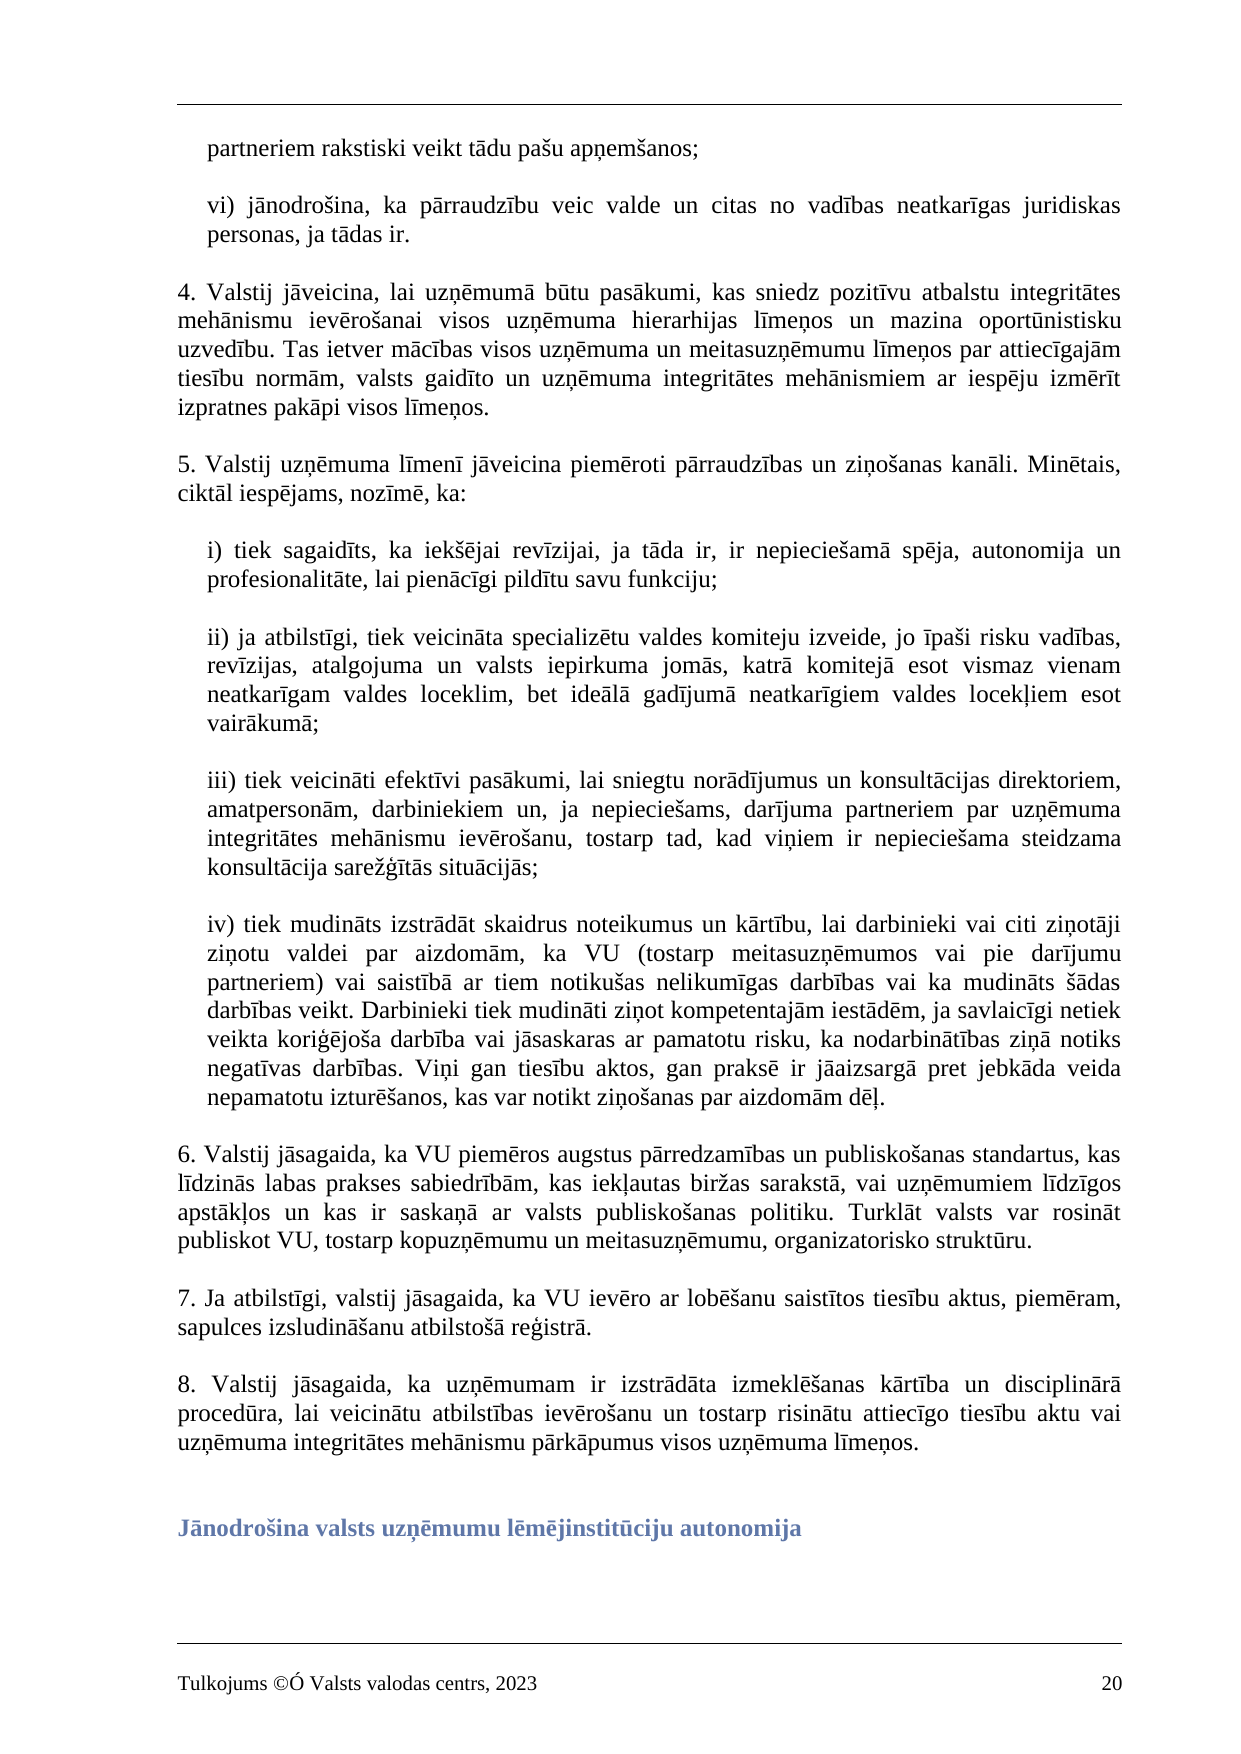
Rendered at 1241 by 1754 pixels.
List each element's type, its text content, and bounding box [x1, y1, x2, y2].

text Jānodrošina valsts uzņēmumu lēmējinstitūciju autonomija [177, 1513, 1122, 1542]
text 8. Valstij jāsagaida, ka uzņēmumam ir izstrādāta izmeklēšanas kārtība un disciplinārā procedūra, lai veicinātu atbilstības ievērošanu un tostarp risinātu attiecīgo tiesību aktu vai uzņēmuma integritātes mehānismu pārkāpumus visos uzņēmuma līmeņos. [177, 1369, 1122, 1455]
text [207, 133, 1122, 162]
text ii) ja atbilstīgi, tiek veicināta specializētu valdes komiteju izveide, jo īpaši risku vadības, revīzijas, atalgojuma un valsts iepirkuma jomās, katrā komitejā esot vismaz vienam neatkarīgam valdes loceklim, bet ideālā gadījumā neatkarīgiem valdes locekļiem esot vairākumā; [207, 622, 1122, 737]
text 7. Ja atbilstīgi, valstij jāsagaida, ka VU ievēro ar lobēšanu saistītos tiesību aktus, piemēram, sapulces izsludināšanu atbilstošā reģistrā. [177, 1283, 1122, 1340]
text iii) tiek veicināti efektīvi pasākumi, lai sniegtu norādījumus un konsultācijas direktoriem, amatpersonām, darbiniekiem un, ja nepieciešams, darījuma partneriem par uzņēmuma integritātes mehānismu ievērošanu, tostarp tad, kad viņiem ir nepieciešama steidzama konsultācija sarežģītās situācijās; [207, 765, 1122, 880]
text vi) jānodrošina, ka pārraudzību veic valde un citas no vadības neatkarīgas juridiskas personas, ja tādas ir. [207, 190, 1122, 248]
text 6. Valstij jāsagaida, ka VU piemēros augstus pārredzamības un publiskošanas standartus, kas līdzinās labas prakses sabiedrībām, kas iekļautas biržas sarakstā, vai uzņēmumiem līdzīgos apstākļos un kas ir saskaņā ar valsts publiskošanas politiku. Turklāt valsts var rosināt publiskot VU, tostarp kopuzņēmumu un meitasuzņēmumu, organizatorisko struktūru. [177, 1139, 1122, 1254]
text iv) tiek mudināts izstrādāt skaidrus noteikumus un kārtību, lai darbinieki vai citi ziņotāji ziņotu valdei par aizdomām, ka VU (tostarp meitasuzņēmumos vai pie darījumu partneriem) vai saistībā ar tiem notikušas nelikumīgas darbības vai ka mudināts šādas darbības veikt. Darbinieki tiek mudināti ziņot kompetentajām iestādēm, ja savlaicīgi netiek veikta koriģējoša darbība vai jāsaskaras ar pamatotu risku, ka nodarbinātības ziņā notiks negatīvas darbības. Viņi gan tiesību aktos, gan praksē ir jāaizsargā pret jebkāda veida nepamatotu izturēšanos, kas var notikt ziņošanas par aizdomām dēļ. [207, 909, 1122, 1110]
text 5. Valstij uzņēmuma līmenī jāveicina piemēroti pārraudzības un ziņošanas kanāli. Minētais, ciktāl iespējams, nozīmē, ka: [177, 449, 1122, 507]
text i) tiek sagaidīts, ka iekšējai revīzijai, ja tāda ir, ir nepieciešamā spēja, autonomija un profesionalitāte, lai pienācīgi pildītu savu funkciju; [207, 535, 1122, 593]
text 4. Valstij jāveicina, lai uzņēmumā būtu pasākumi, kas sniedz pozitīvu atbalstu integritātes mehānismu ievērošanai visos uzņēmuma hierarhijas līmeņos un mazina oportūnistisku uzvedību. Tas ietver mācības visos uzņēmuma un meitasuzņēmumu līmeņos par attiecīgajām tiesību normām, valsts gaidīto un uzņēmuma integritātes mehānismiem ar iespēju izmērīt izpratnes pakāpi visos līmeņos. [177, 277, 1122, 420]
